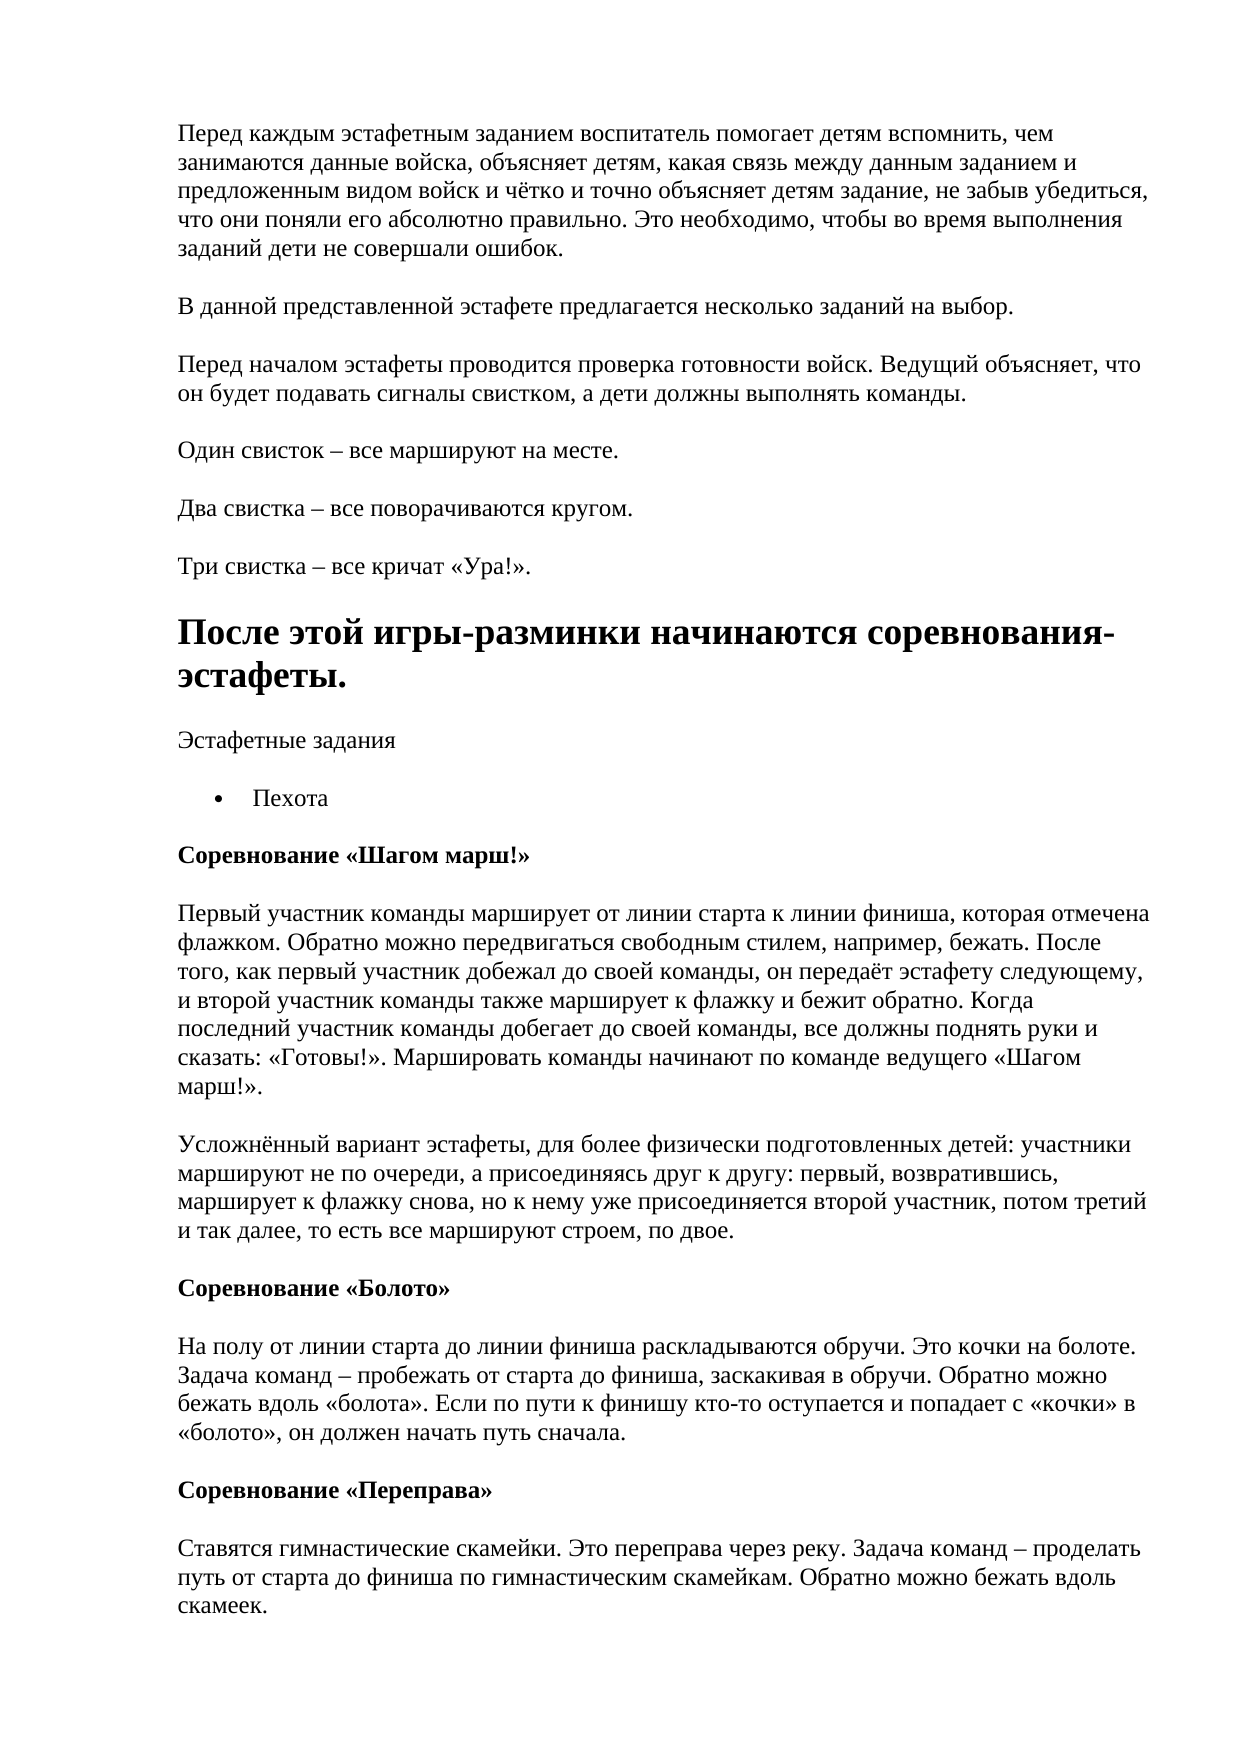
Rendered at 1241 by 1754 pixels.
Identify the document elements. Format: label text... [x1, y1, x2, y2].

text На полу от линии старта до линии финиша раскладываются обручи. Это кочки на болоте. Задача команд – пробежать от старта до финиша, заскакивая в обручи. Обратно можно бежать вдоль «болота». Если по пути к финишу кто-то оступается и попадает с «кочки» в «болото», он должен начать путь сначала. [177, 1331, 1152, 1446]
text В данной представленной эстафете предлагается несколько заданий на выбор. [177, 291, 1152, 320]
list Пехота [215, 783, 1152, 811]
text Один свисток – все маршируют на месте. [177, 436, 1152, 464]
text Эстафетные задания [177, 725, 1152, 753]
text Два свистка – все поворачиваются кругом. [177, 493, 1152, 522]
text Перед каждым эстафетным заданием воспитатель помогает детям вспомнить, чем занимаются данные войска, объясняет детям, какая связь между данным заданием и предложенным видом войск и чётко и точно объясняет детям задание, не забыв убедиться, что они поняли его абсолютно правильно. Это необходимо, чтобы во время выполнения заданий дети не совершали ошибок. [177, 118, 1152, 262]
text Первый участник команды марширует от линии старта к линии финиша, которая отмечена флажком. Обратно можно передвигаться свободным стилем, например, бежать. После того, как первый участник добежал до своей команды, он передаёт эстафету следующему, и второй участник команды также марширует к флажку и бежит обратно. Когда последний участник команды добегает до своей команды, все должны поднять руки и сказать: «Готовы!». Маршировать команды начинают по команде ведущего «Шагом марш!». [177, 898, 1152, 1100]
text Соревнование «Шагом марш!» [177, 841, 1152, 869]
text После этой игры-разминки начинаются соревнования-эстафеты. [177, 609, 1152, 696]
text Соревнование «Болото» [177, 1273, 1152, 1302]
text Ставятся гимнастические скамейки. Это переправа через реку. Задача команд – проделать путь от старта до финиша по гимнастическим скамейкам. Обратно можно бежать вдоль скамеек. [177, 1533, 1152, 1619]
text Усложнённый вариант эстафеты, для более физически подготовленных детей: участники маршируют не по очереди, а присоединяясь друг к другу: первый, возвратившись, марширует к флажку снова, но к нему уже присоединяется второй участник, потом третий и так далее, то есть все маршируют строем, по двое. [177, 1129, 1152, 1244]
text Соревнование «Переправа» [177, 1475, 1152, 1504]
text Перед началом эстафеты проводится проверка готовности войск. Ведущий объясняет, что он будет подавать сигналы свистком, а дети должны выполнять команды. [177, 349, 1152, 406]
text Три свистка – все кричат «Ура!». [177, 551, 1152, 580]
